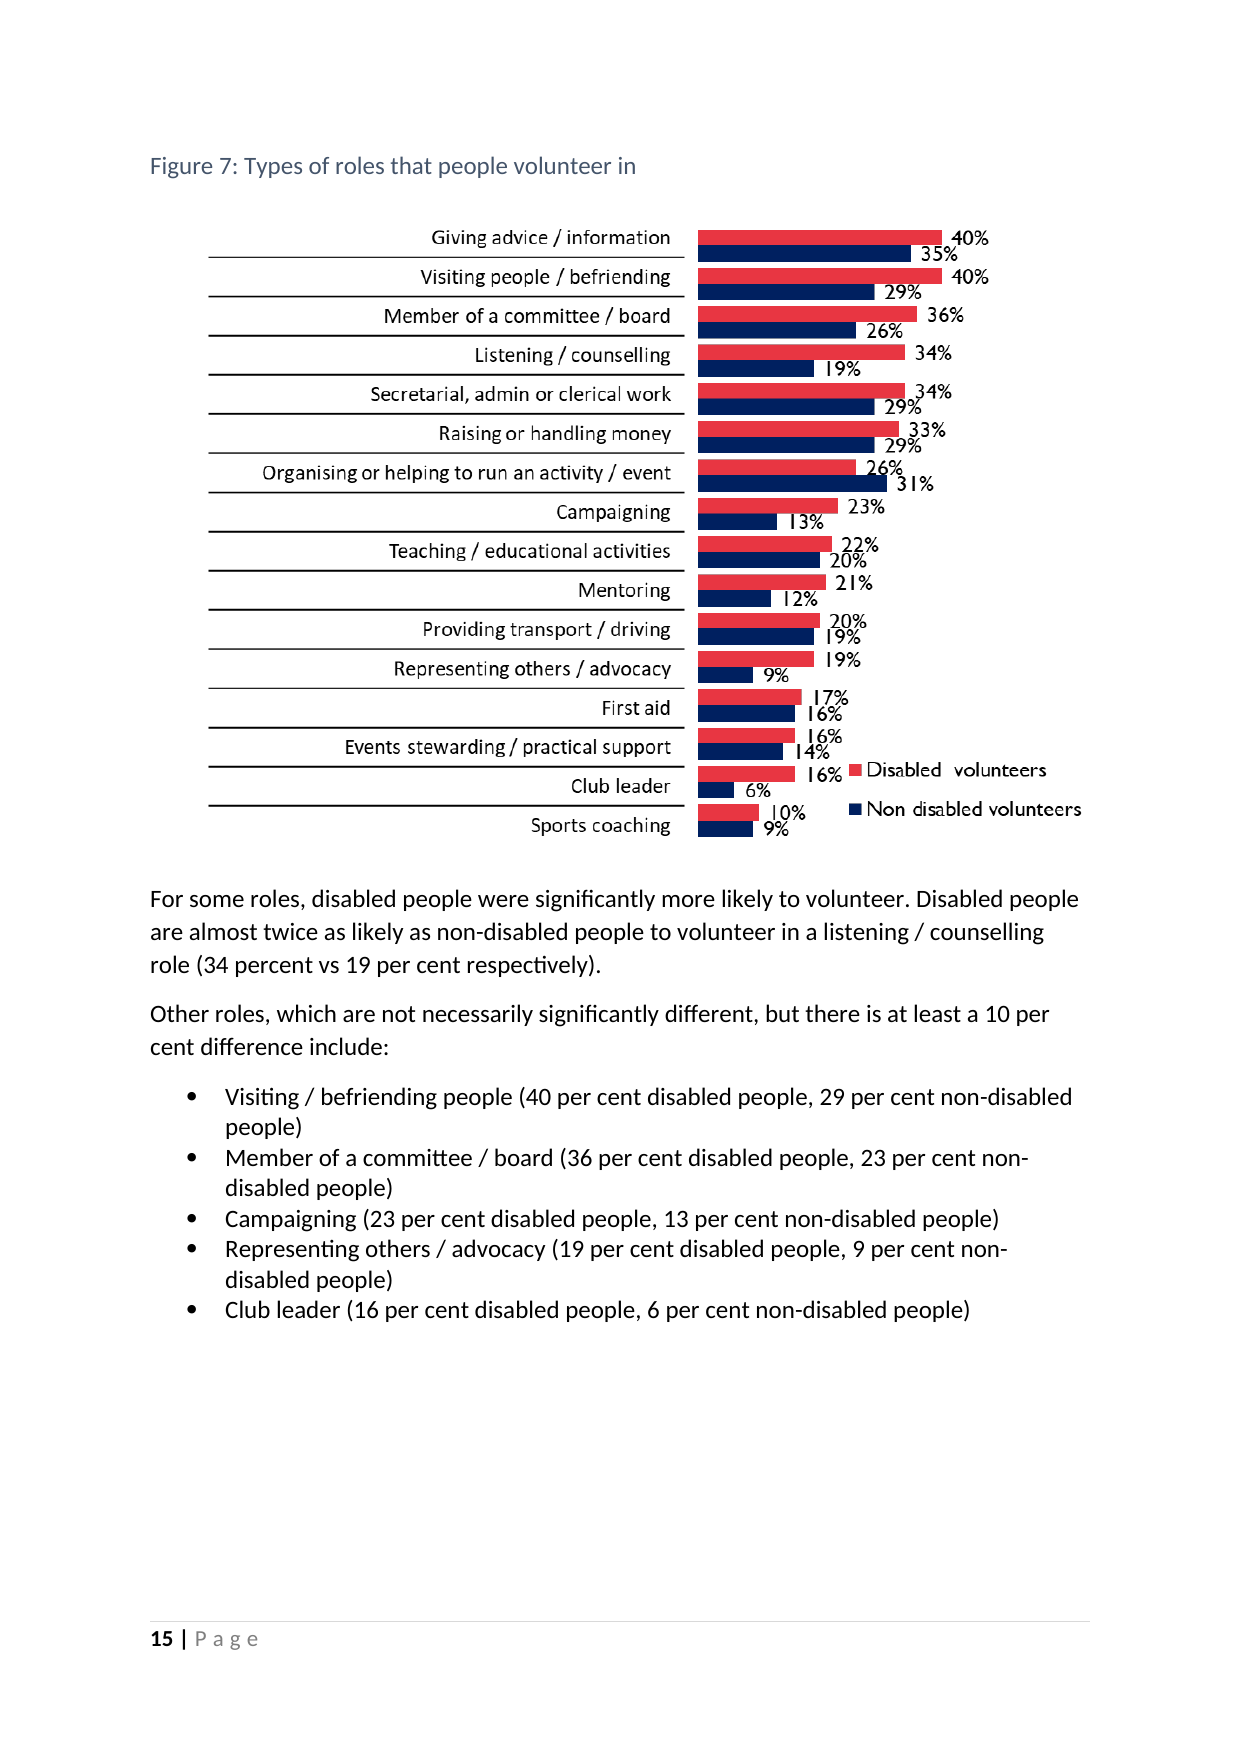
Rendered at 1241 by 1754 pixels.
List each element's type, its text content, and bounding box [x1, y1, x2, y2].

picture [150, 201, 1083, 864]
list Representing others / advocacy (19 per cent disabled people, 9 per cent non-disabled people) [187, 1233, 1090, 1294]
list Visiting / befriending people (40 per cent disabled people, 29 per cent non-disabled people) [187, 1081, 1090, 1142]
list Member of a committee / board (36 per cent disabled people, 23 per cent non-disabled people) [187, 1142, 1090, 1203]
text Figure 7: Types of roles that people volunteer in [150, 150, 1090, 181]
text For some roles, disabled people were significantly more likely to volunteer. Disabled people are almost twice as likely as non-disabled people to volunteer in a listening / counselling role (34 percent vs 19 per cent respectively). [150, 883, 1090, 979]
list Campaigning (23 per cent disabled people, 13 per cent non-disabled people) [187, 1203, 1090, 1233]
list Club leader (16 per cent disabled people, 6 per cent non-disabled people) [187, 1294, 1090, 1325]
text Other roles, which are not necessarily significantly different, but there is at least a 10 per cent difference include: [150, 998, 1090, 1062]
